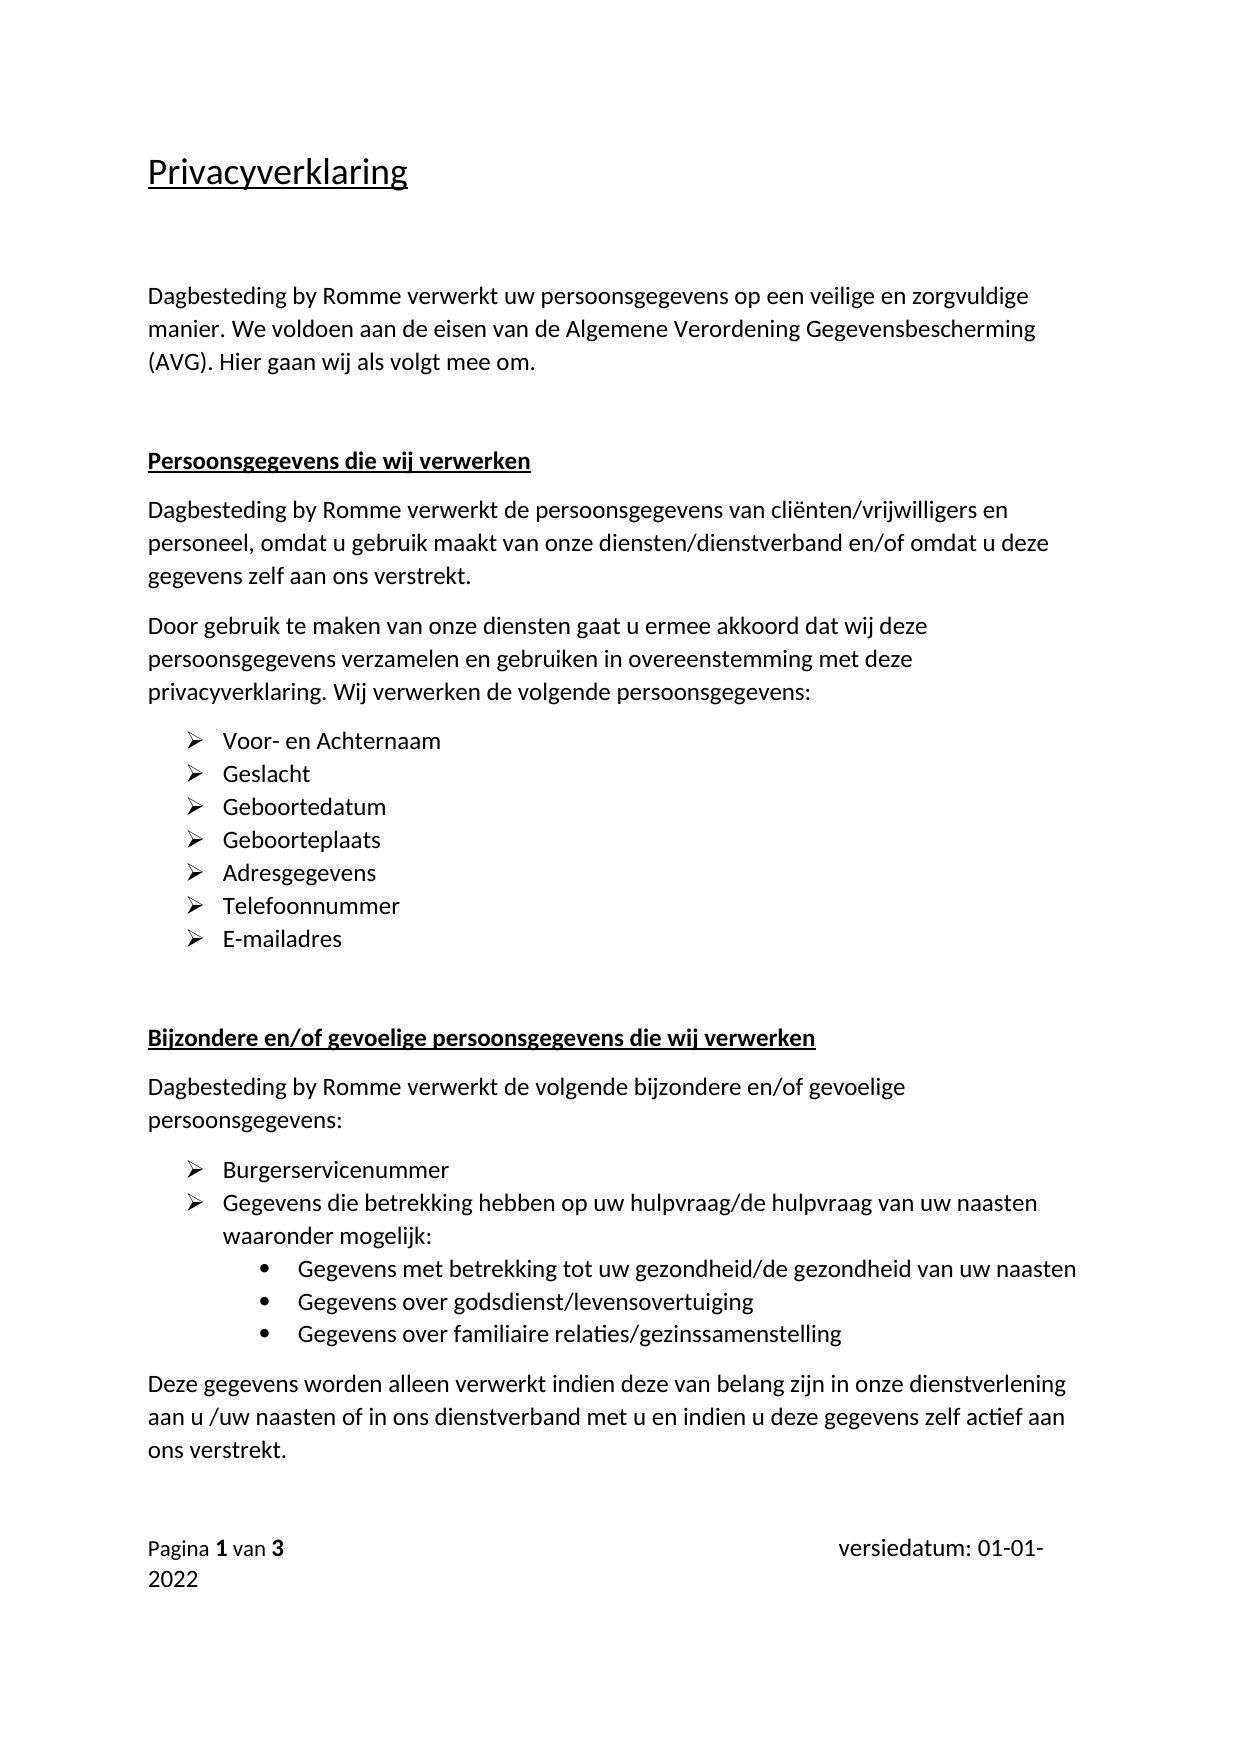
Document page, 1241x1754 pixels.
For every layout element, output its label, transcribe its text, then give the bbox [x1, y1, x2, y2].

list Geboorteplaats [185, 824, 1093, 854]
text Persoonsgegevens die wij verwerken [148, 445, 1093, 475]
list E-mailadres [185, 923, 1093, 953]
list Adresgegevens [185, 857, 1093, 887]
text Privacyverklaring [148, 148, 1093, 193]
list Geslacht [185, 758, 1093, 789]
list Gegevens over godsdienst/levensovertuiging [260, 1286, 1093, 1316]
text Dagbesteding by Romme verwerkt de persoonsgegevens van cliënten/vrijwilligers en personeel, omdat u gebruik maakt van onze diensten/dienstverband en/of omdat u deze gegevens zelf aan ons verstrekt. [148, 494, 1093, 591]
list Burgerservicenummer [185, 1154, 1093, 1184]
text Door gebruik te maken van onze diensten gaat u ermee akkoord dat wij deze persoonsgegevens verzamelen en gebruiken in overeenstemming met deze privacyverklaring. Wij verwerken de volgende persoonsgegevens: [148, 610, 1093, 706]
list Voor- en Achternaam [185, 725, 1093, 756]
list Gegevens over familiaire relaties/gezinssamenstelling [260, 1319, 1093, 1349]
list Telefoonnummer [185, 890, 1093, 920]
list Gegevens die betrekking hebben op uw hulpvraag/de hulpvraag van uw naasten waaronder mogelijk: [185, 1187, 1093, 1250]
text Deze gegevens worden alleen verwerkt indien deze van belang zijn in onze dienstverlening aan u /uw naasten of in ons dienstverband met u en indien u deze gegevens zelf actief aan ons verstrekt. [148, 1368, 1093, 1464]
list Gegevens met betrekking tot uw gezondheid/de gezondheid van uw naasten [260, 1253, 1093, 1283]
text Dagbesteding by Romme verwerkt uw persoonsgegevens op een veilige en zorgvuldige manier. We voldoen aan de eisen van de Algemene Verordening Gegevensbescherming (AVG). Hier gaan wij als volgt mee om. [148, 280, 1093, 376]
list Geboortedatum [185, 791, 1093, 822]
text Dagbesteding by Romme verwerkt de volgende bijzondere en/of gevoelige persoonsgegevens: [148, 1072, 1093, 1135]
text Bijzondere en/of gevoelige persoonsgegevens die wij verwerken [148, 1022, 1093, 1052]
